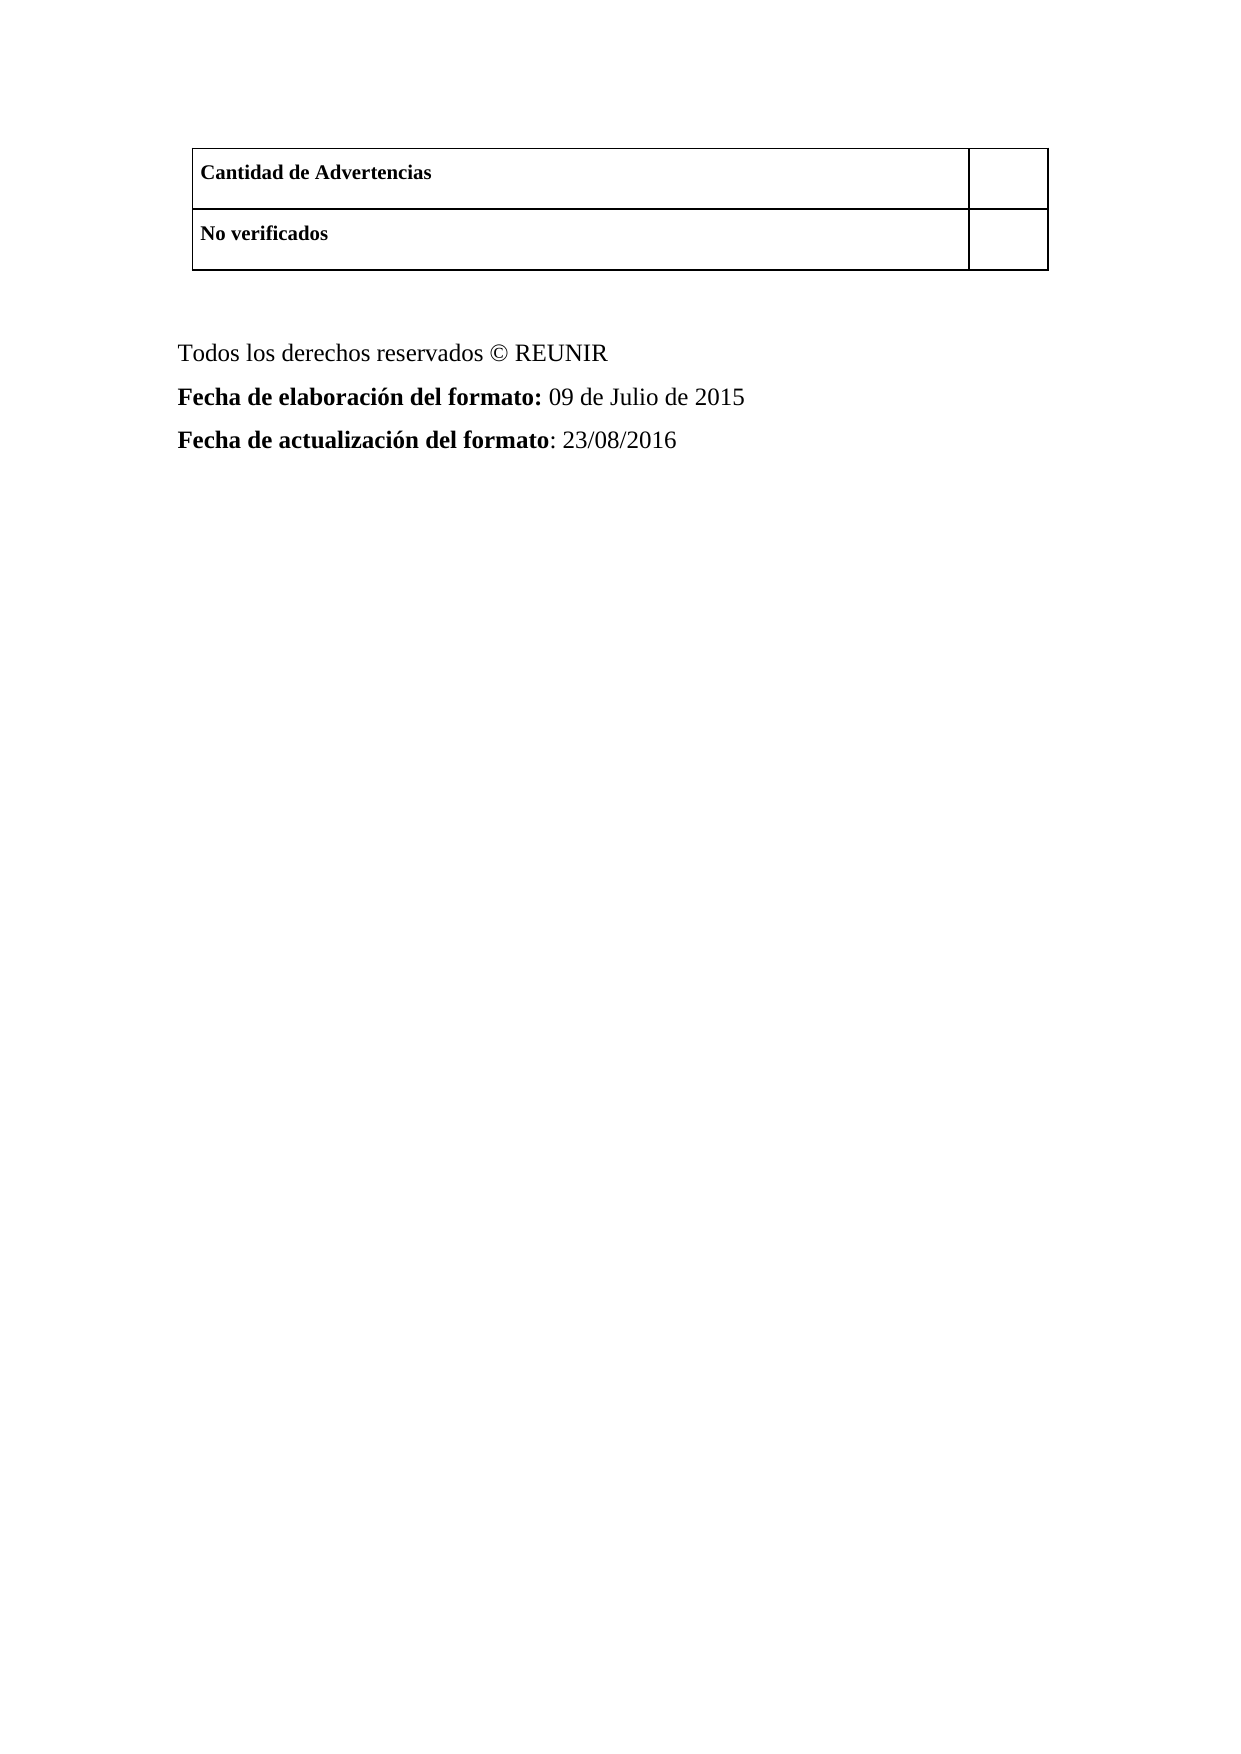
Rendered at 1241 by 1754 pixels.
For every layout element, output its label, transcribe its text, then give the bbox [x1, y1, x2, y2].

table_cell Cantidad de Advertencias [193, 149, 968, 208]
text Fecha de actualización del formato: 23/08/2016 [177, 425, 1063, 453]
table_cell No verificados [193, 210, 968, 269]
table_cell [970, 210, 1047, 269]
text Fecha de elaboración del formato: 09 de Julio de 2015 [177, 382, 1063, 410]
text Todos los derechos reservados © REUNIR [177, 338, 1063, 367]
table_cell [970, 149, 1047, 208]
